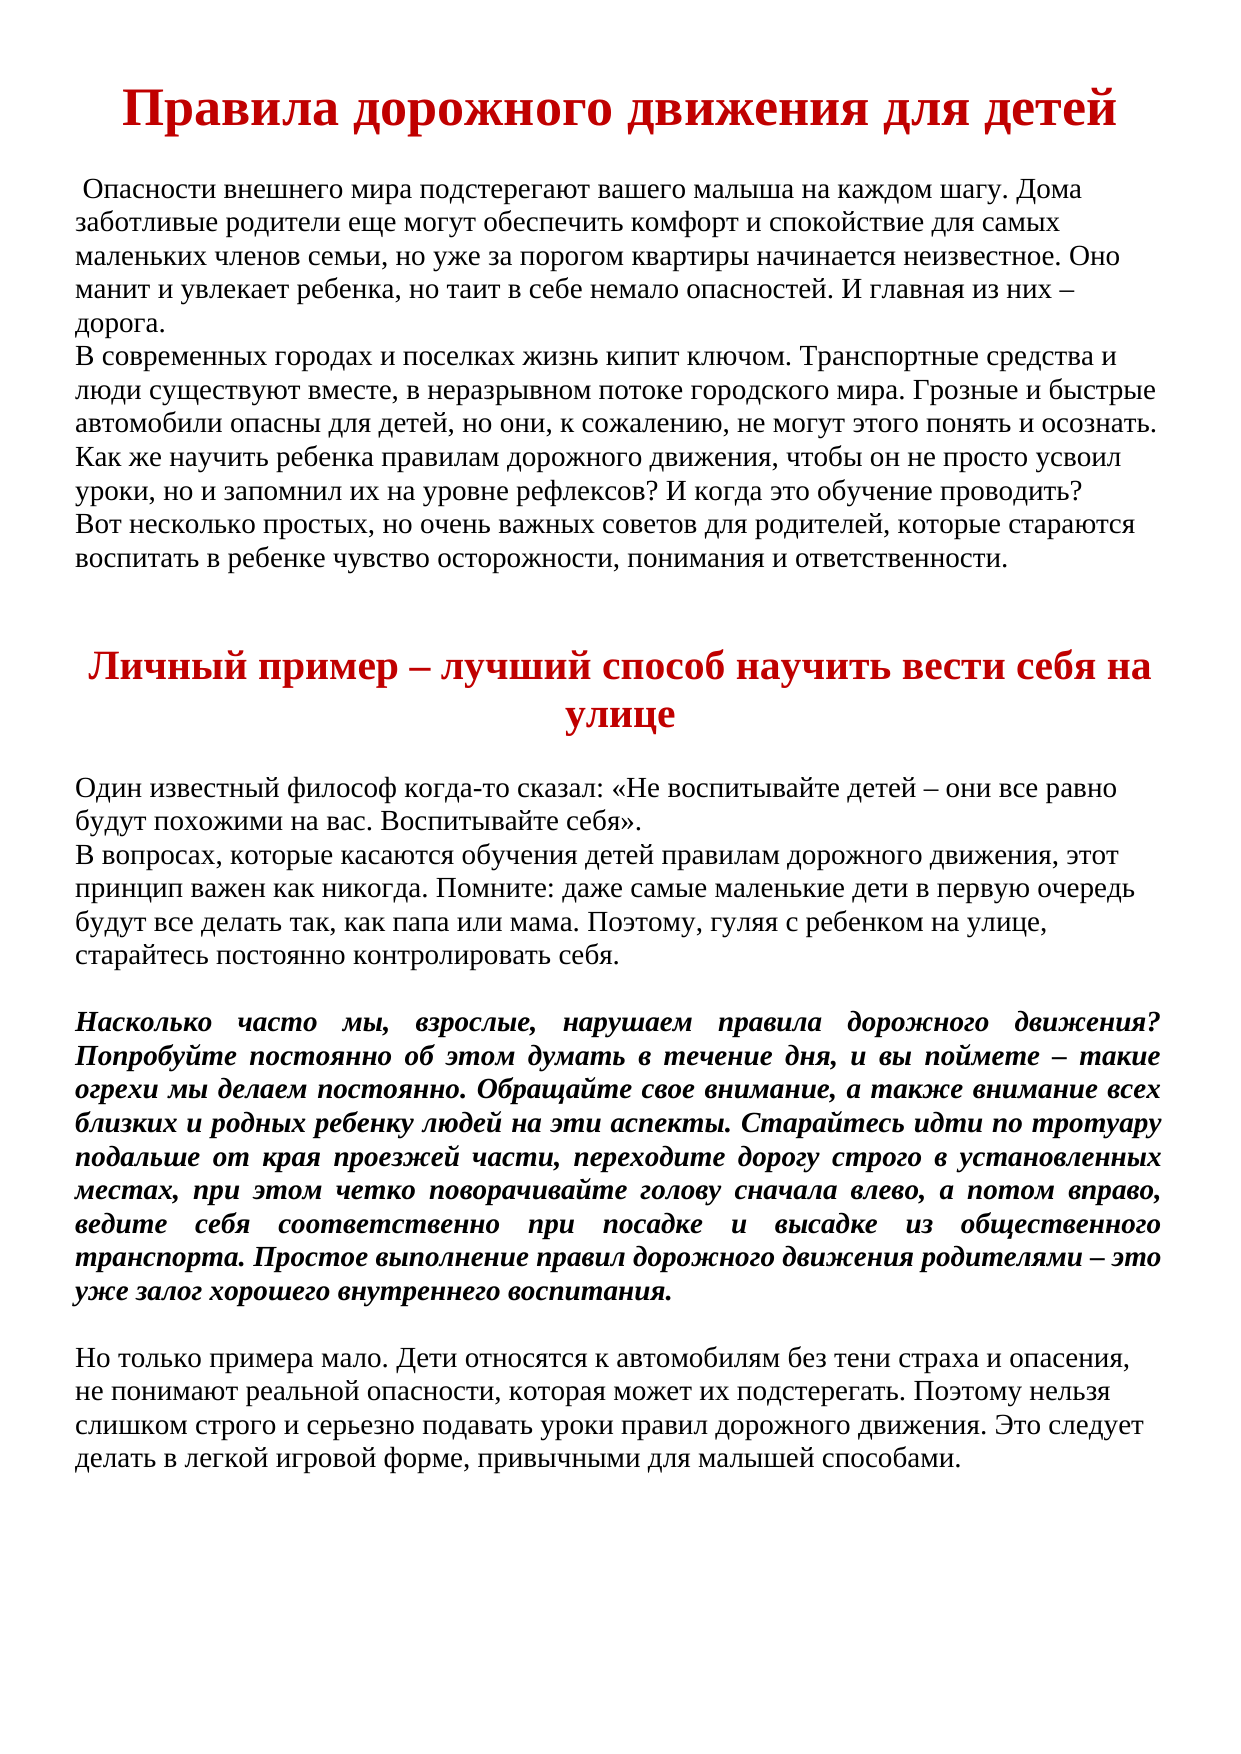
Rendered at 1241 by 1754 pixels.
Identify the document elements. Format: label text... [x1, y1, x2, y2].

text В вопросах, которые касаются обучения детей правилам дорожного движения, этот принцип важен как никогда. Помните: даже самые маленькие дети в первую очередь будут все делать так, как папа или мама. Поэтому, гуляя с ребенком на улице, старайтесь постоянно контролировать себя. [75, 837, 1165, 971]
text Но только примера мало. Дети относятся к автомобилям без тени страха и опасения, не понимают реальной опасности, которая может их подстерегать. Поэтому нельзя слишком строго и серьезно подавать уроки правил дорожного движения. Это следует делать в легкой игровой форме, привычными для малышей способами. [75, 1340, 1165, 1474]
text Один известный философ когда-то сказал: «Не воспитывайте детей – они все равно будут похожими на вас. Воспитывайте себя». [75, 770, 1165, 837]
text Вот несколько простых, но очень важных советов для родителей, которые стараются воспитать в ребенке чувство осторожности, понимания и ответственности. [75, 506, 1165, 573]
text Правила дорожного движения для детей [75, 75, 1165, 137]
text Личный пример – лучший способ научить вести себя на улице [75, 640, 1165, 736]
text Насколько часто мы, взрослые, нарушаем правила дорожного движения? Попробуйте постоянно об этом думать в течение дня, и вы поймете – такие огрехи мы делаем постоянно. Обращайте свое внимание, а также внимание всех близких и родных ребенку людей на эти аспекты. Старайтесь идти по тротуару подальше от края проезжей части, переходите дорогу строго в установленных местах, при этом четко поворачивайте голову сначала влево, а потом вправо, ведите себя соответственно при посадке и высадке из общественного транспорта. Простое выполнение правил дорожного движения родителями – это уже залог хорошего внутреннего воспитания. [75, 1004, 1165, 1306]
text В современных городах и поселках жизнь кипит ключом. Транспортные средства и люди существуют вместе, в неразрывном потоке городского мира. Грозные и быстрые автомобили опасны для детей, но они, к сожалению, не могут этого понять и осознать. Как же научить ребенка правилам дорожного движения, чтобы он не просто усвоил уроки, но и запомнил их на уровне рефлексов? И когда это обучение проводить? [75, 338, 1165, 506]
text Опасности внешнего мира подстерегают вашего малыша на каждом шагу. Дома заботливые родители еще могут обеспечить комфорт и спокойствие для самых маленьких членов семьи, но уже за порогом квартиры начинается неизвестное. Оно манит и увлекает ребенка, но таит в себе немало опасностей. И главная из них – дорога. [75, 171, 1165, 338]
